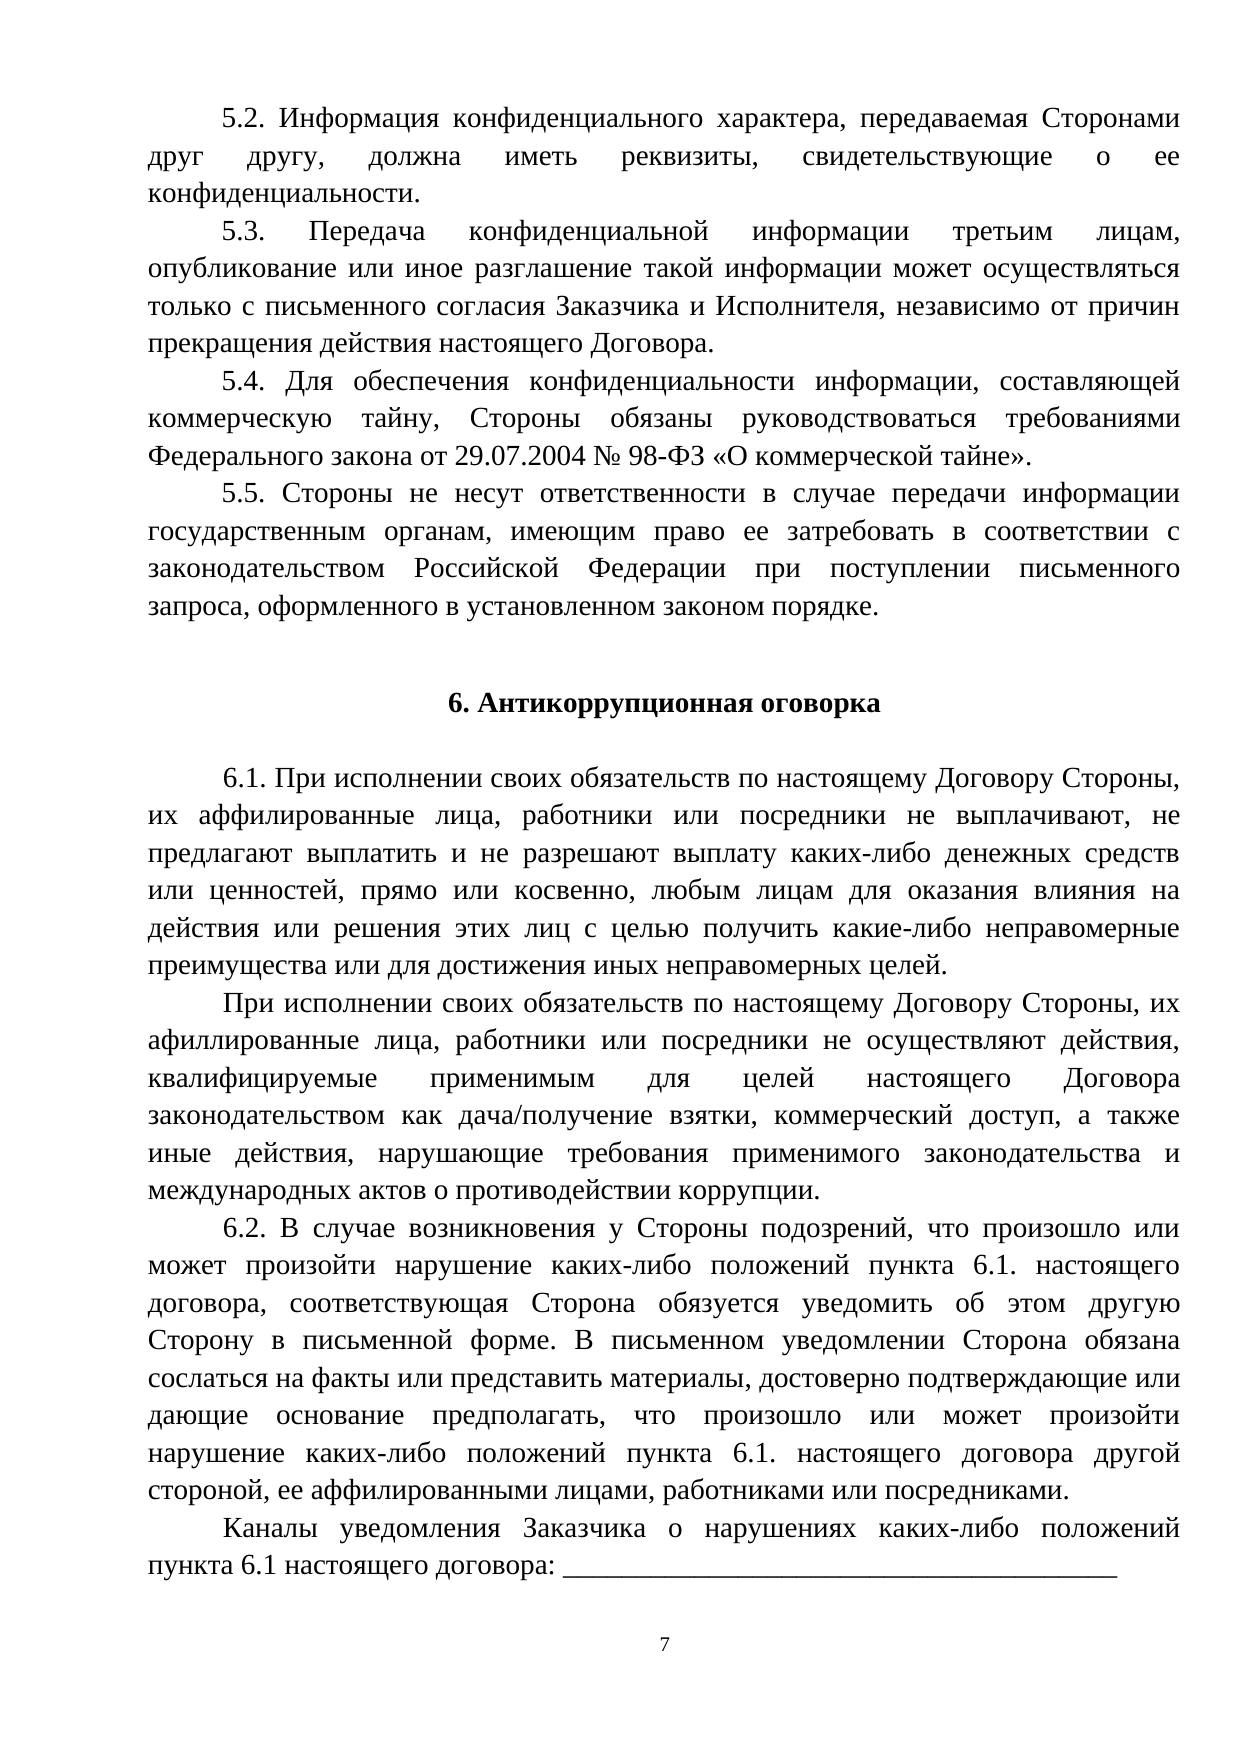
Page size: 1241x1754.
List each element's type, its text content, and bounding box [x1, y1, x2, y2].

text При исполнении своих обязательств по настоящему Договору Стороны, их афиллированные лица, работники или посредники не осуществляют действия, квалифицируемые применимым для целей настоящего Договора законодательством как дача/получение взятки, коммерческий доступ, а также иные действия, нарушающие требования применимого законодательства и международных актов о противодействии коррупции. [148, 982, 1181, 1207]
text 6.2. В случае возникновения у Стороны подозрений, что произошло или может произойти нарушение каких-либо положений пункта 6.1. настоящего договора, соответствующая Сторона обязуется уведомить об этом другую Сторону в письменной форме. В письменном уведомлении Сторона обязана сослаться на факты или представить материалы, достоверно подтверждающие или дающие основание предполагать, что произошло или может произойти нарушение каких-либо положений пункта 6.1. настоящего договора другой стороной, ее аффилированными лицами, работниками или посредниками. [148, 1207, 1181, 1507]
text Каналы уведомления Заказчика о нарушениях каких-либо положений пункта 6.1 настоящего договора: ______________________________________ [148, 1507, 1181, 1582]
text 5.3. Передача конфиденциальной информации третьим лицам, опубликование или иное разглашение такой информации может осуществляться только с письменного согласия Заказчика и Исполнителя, независимо от причин прекращения действия настоящего Договора. [148, 210, 1181, 360]
text 5.4. Для обеспечения конфиденциальности информации, составляющей коммерческую тайну, Стороны обязаны руководствоваться требованиями Федерального закона от 29.07.2004 № 98-ФЗ «О коммерческой тайне». [148, 360, 1181, 473]
text 5.2. Информация конфиденциального характера, передаваемая Сторонами друг другу, должна иметь реквизиты, свидетельствующие о ее конфиденциальности. [148, 98, 1181, 210]
text 6.1. При исполнении своих обязательств по настоящему Договору Стороны, их аффилированные лица, работники или посредники не выплачивают, не предлагают выплатить и не разрешают выплату каких-либо денежных средств или ценностей, прямо или косвенно, любым лицам для оказания влияния на действия или решения этих лиц с целью получить какие-либо неправомерные преимущества или для достижения иных неправомерных целей. [148, 757, 1181, 982]
text 5.5. Стороны не несут ответственности в случае передачи информации государственным органам, имеющим право ее затребовать в соответствии с законодательством Российской Федерации при поступлении письменного запроса, оформленного в установленном законом порядке. [148, 473, 1181, 623]
text 6. Антикоррупционная оговорка [148, 682, 1181, 720]
